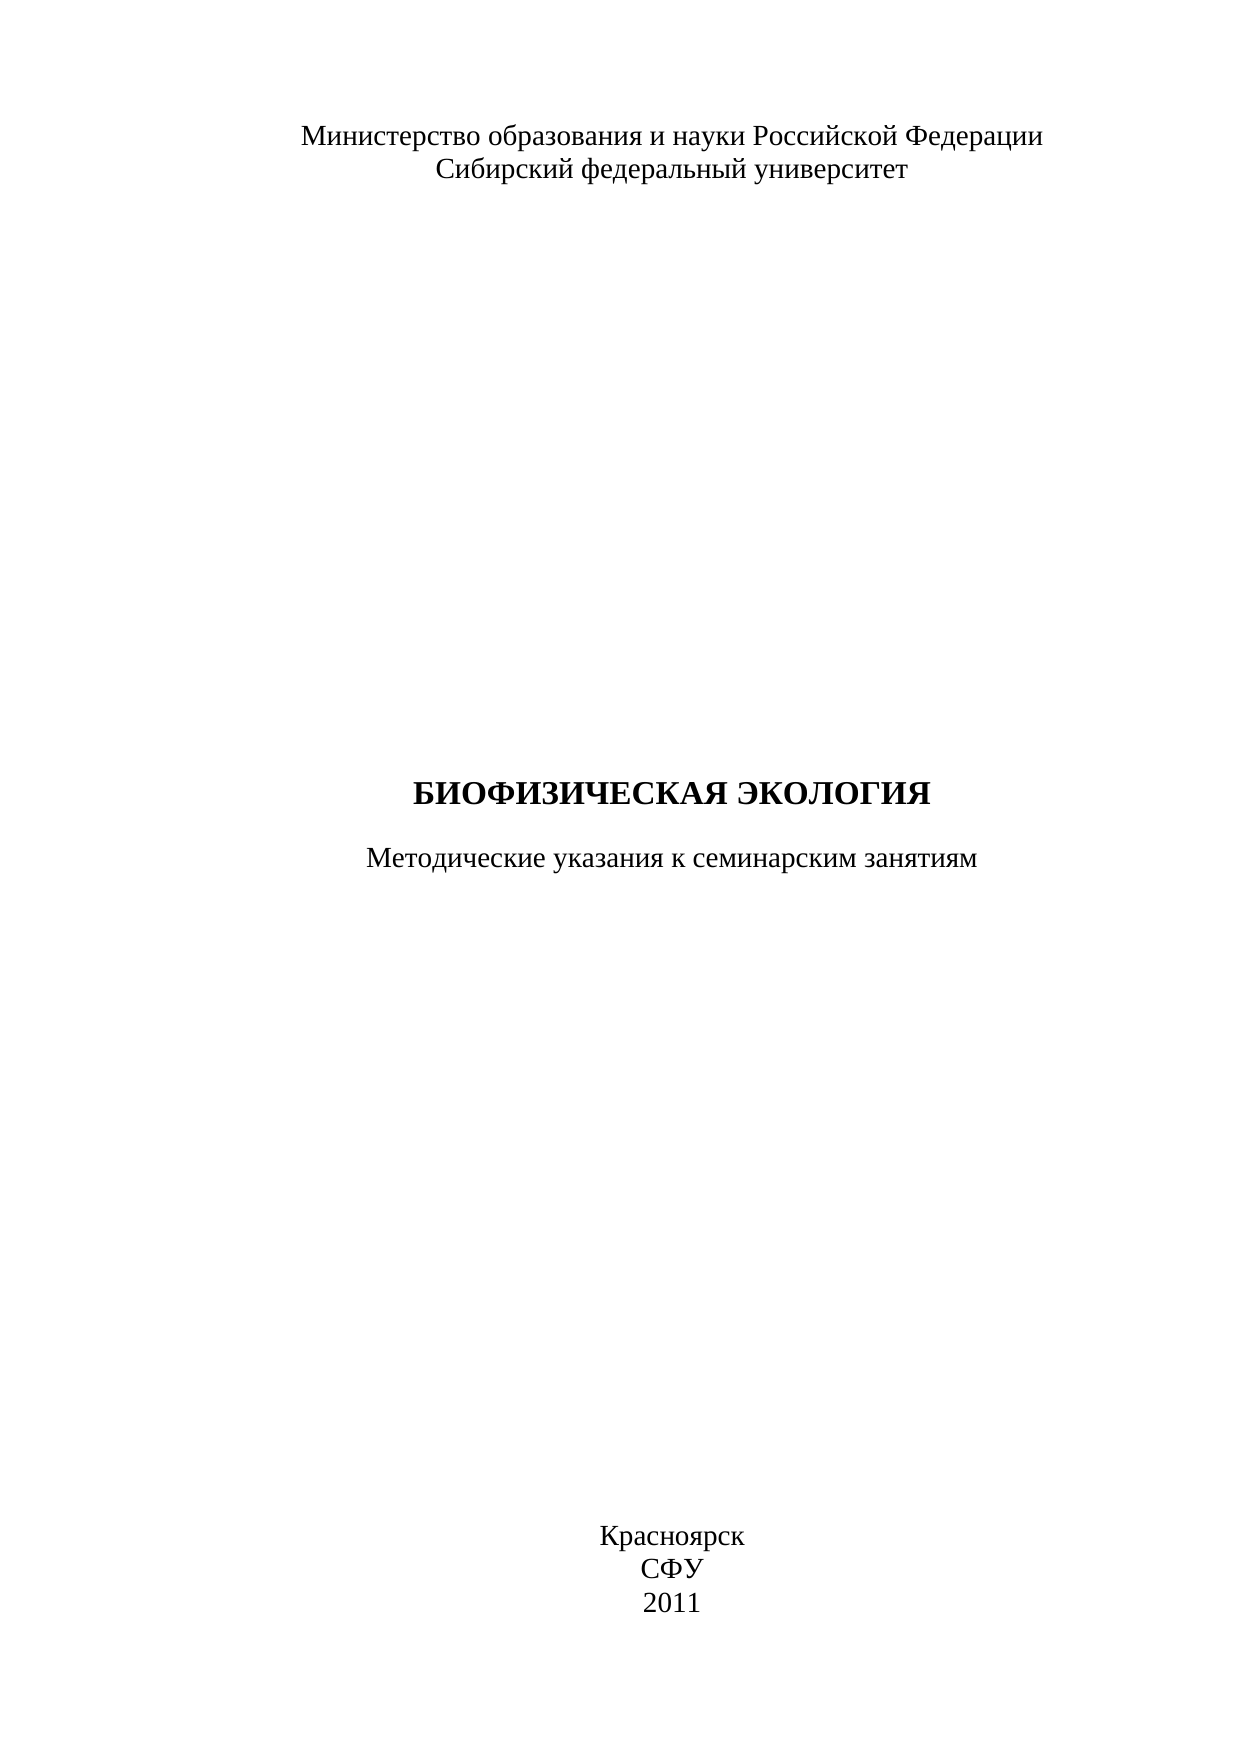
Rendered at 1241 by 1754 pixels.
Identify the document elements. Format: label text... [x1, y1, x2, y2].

text СФУ [177, 1552, 1167, 1585]
text 2011 [177, 1585, 1167, 1619]
text Сибирский федеральный университет [177, 152, 1167, 185]
text БИОФИЗИЧЕСКАЯ ЭКОЛОГИЯ [177, 774, 1167, 812]
text Методические указания к семинарским занятиям [177, 840, 1167, 873]
text Министерство образования и науки Российской Федерации [177, 118, 1167, 152]
text Красноярск [177, 1518, 1167, 1552]
